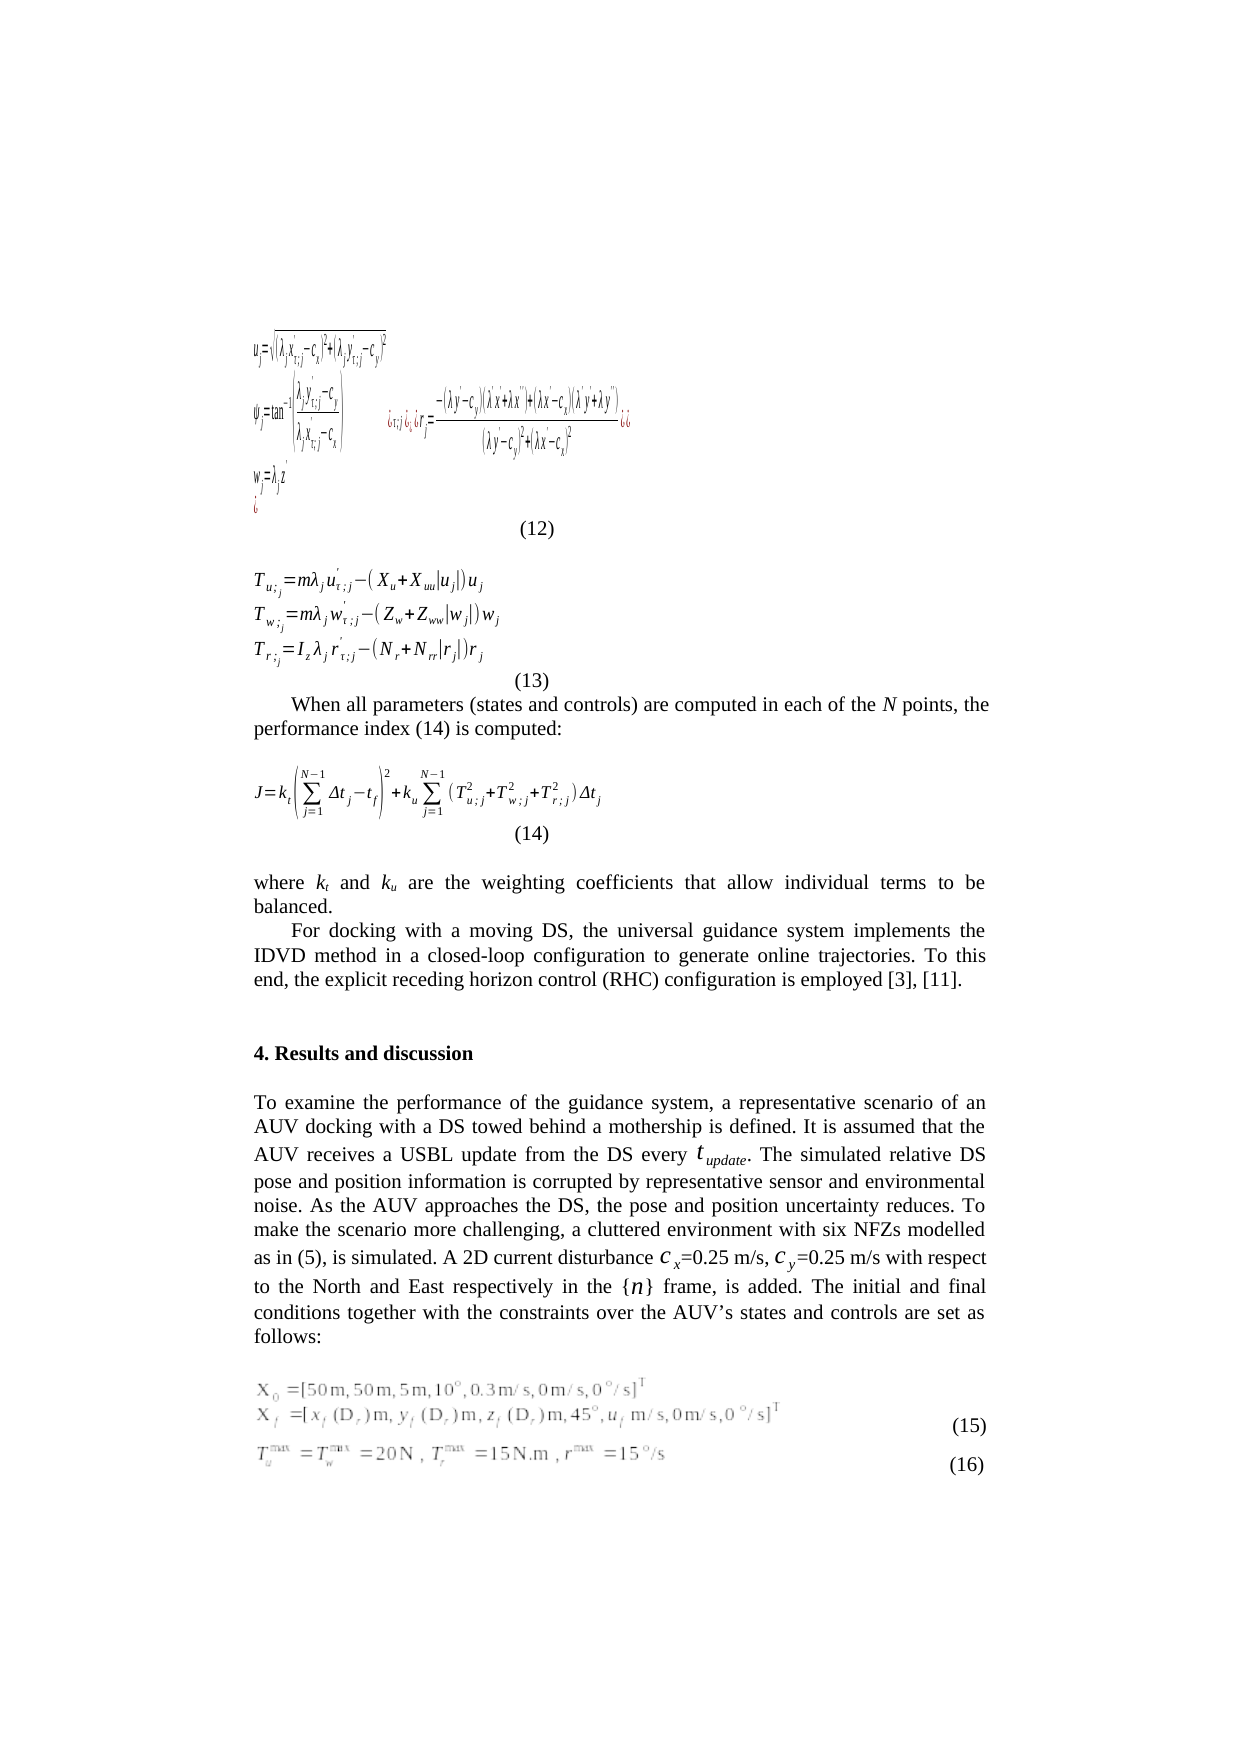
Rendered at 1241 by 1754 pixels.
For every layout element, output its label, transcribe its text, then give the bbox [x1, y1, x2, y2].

text (15) (16) [253, 1373, 987, 1476]
text (12) [253, 328, 987, 540]
text For docking with a moving DS, the universal guidance system implements the IDVD method in a closed-loop configuration to generate online trajectories. To this end, the explicit receding horizon control (RHC) configuration is employed [3], [11]. [253, 918, 987, 991]
text where kt and ku are the weighting coefficients that allow individual terms to be balanced. [253, 870, 987, 918]
text To examine the performance of the guidance system, a representative scenario of an AUV docking with a DS towed behind a mothership is defined. It is assumed that the AUV receives a USBL update from the DS every . The simulated relative DS pose and position information is corrupted by representative sensor and environmental noise. As the AUV approaches the DS, the pose and position uncertainty reduces. To make the scenario more challenging, a cluttered environment with six NFZs modelled as in (5), is simulated. A 2D current disturbance =0.25 m/s, =0.25 m/s with respect to the North and East respectively in the {} frame, is added. The initial and final conditions together with the constraints over the AUV’s states and controls are set as follows: [253, 1090, 987, 1348]
text (13) [253, 565, 987, 692]
text When all parameters (states and controls) are computed in each of the N points, the performance index (14) is computed: [253, 692, 989, 740]
text (14) [253, 765, 987, 845]
subtitle Results and discussion [253, 1041, 987, 1065]
